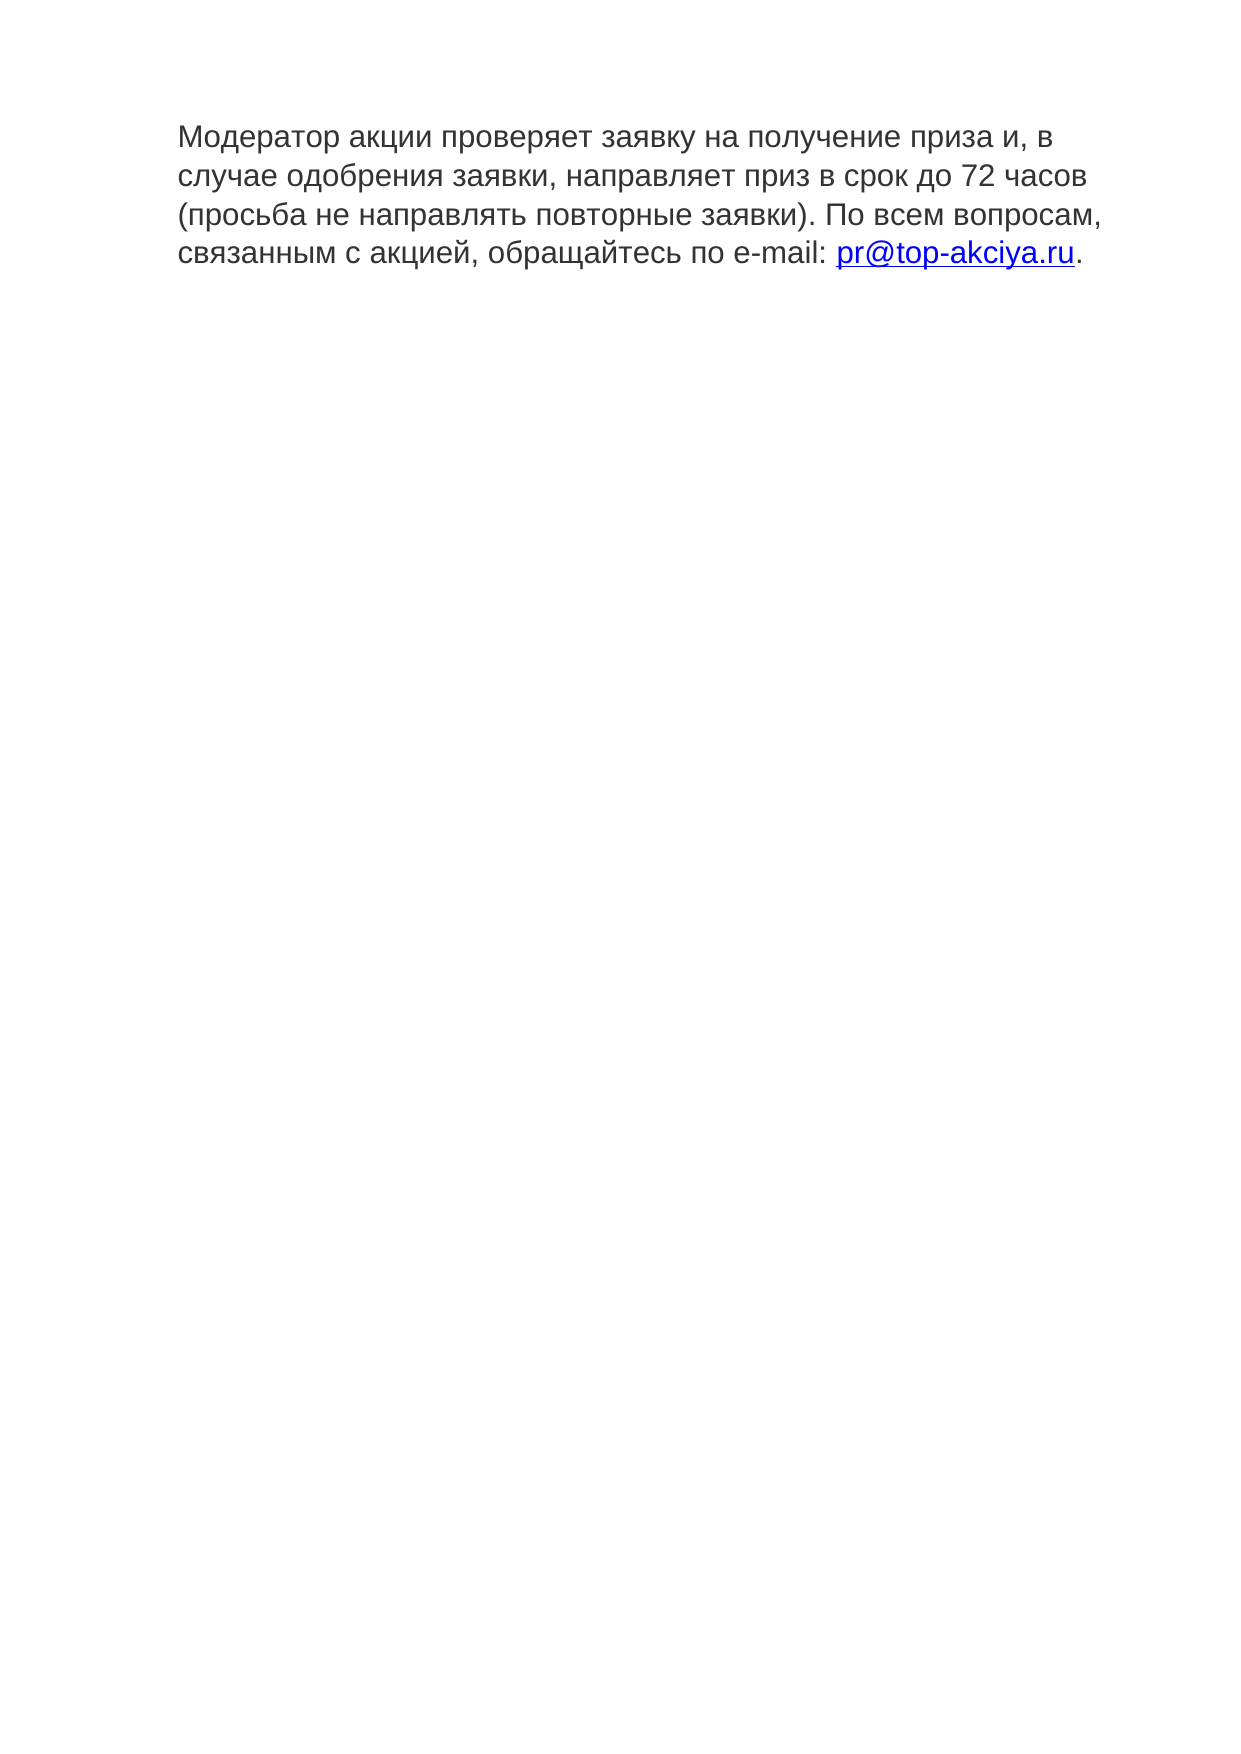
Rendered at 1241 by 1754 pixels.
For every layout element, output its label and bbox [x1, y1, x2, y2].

text [177, 118, 1152, 270]
